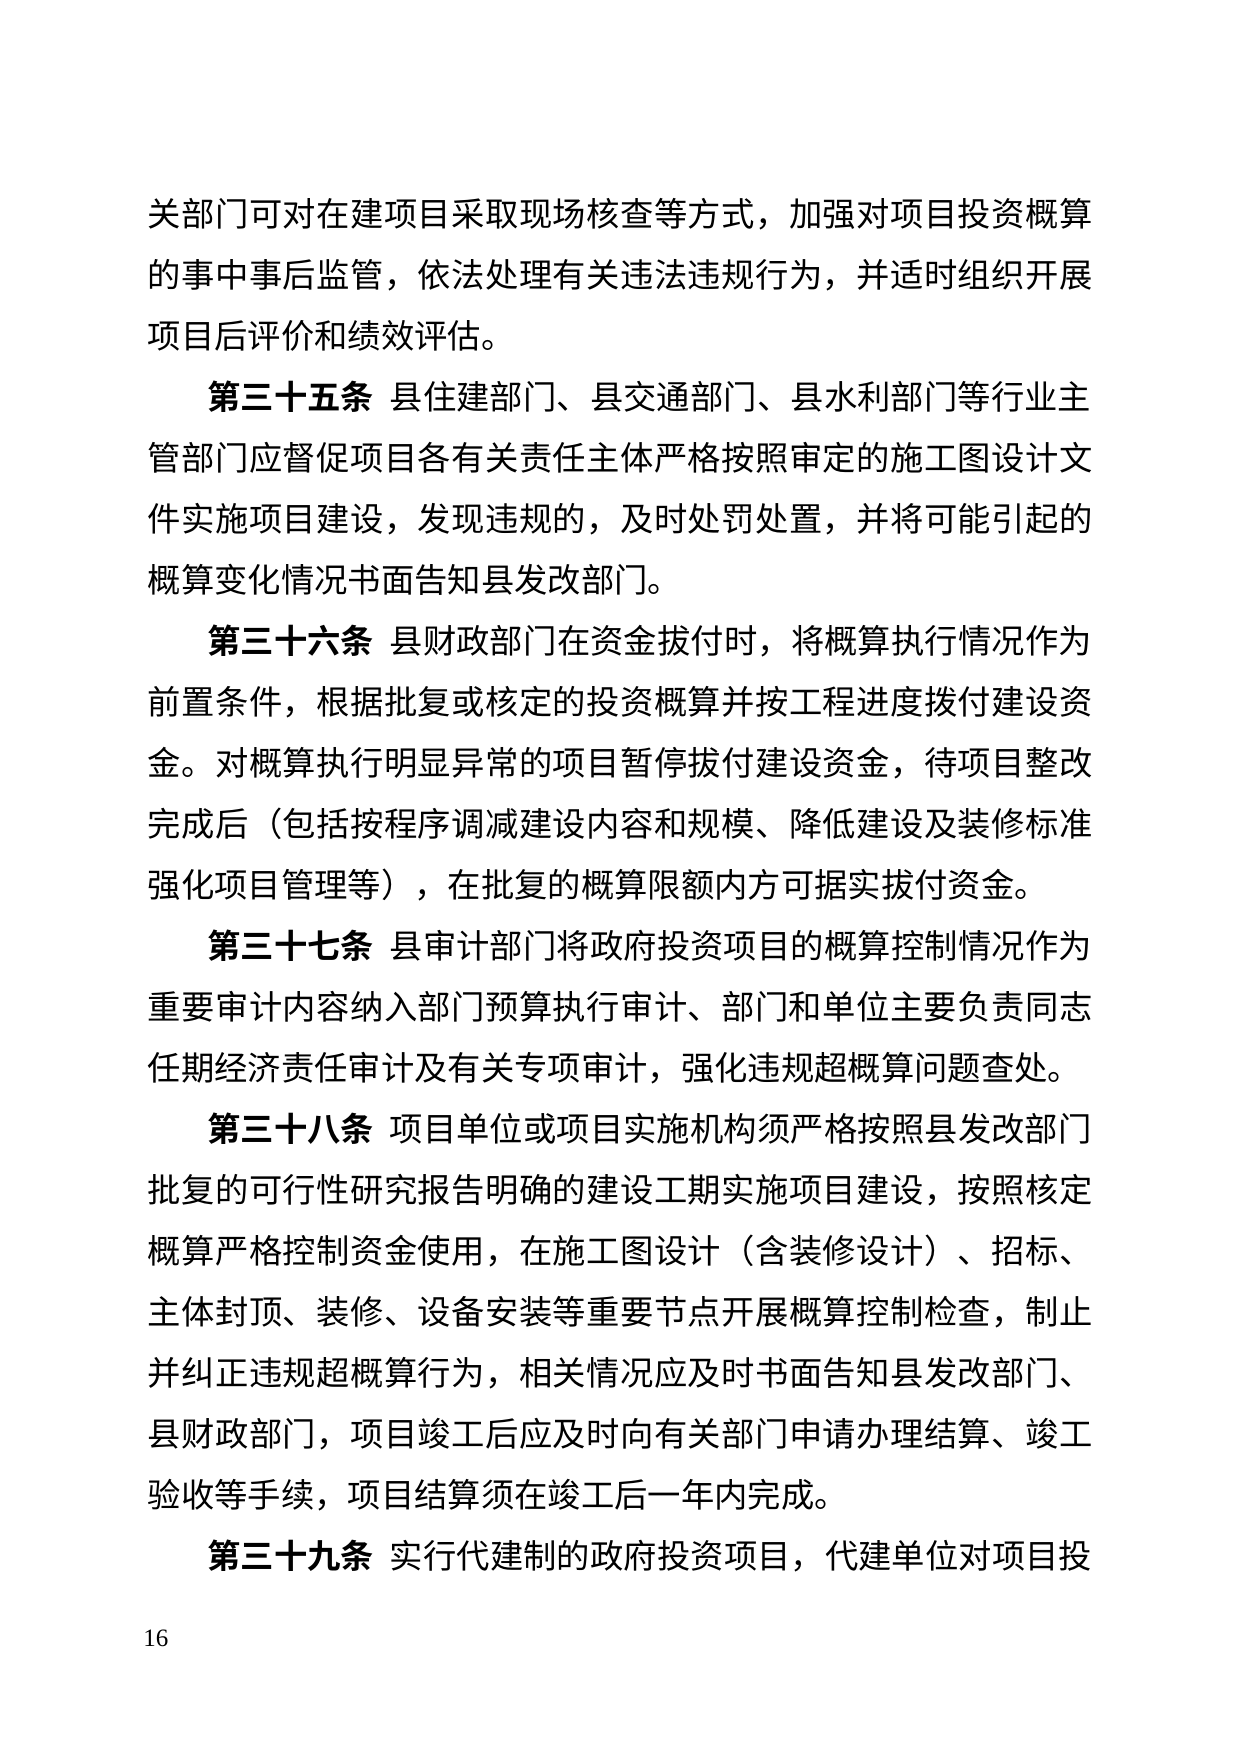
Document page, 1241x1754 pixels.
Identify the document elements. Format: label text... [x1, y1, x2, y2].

text 第三十七条 县审计部门将政府投资项目的概算控制情况作为重要审计内容纳入部门预算执行审计、部门和单位主要负责同志任期经济责任审计及有关专项审计，强化违规超概算问题查处。 [148, 910, 1092, 1093]
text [148, 1520, 1092, 1581]
text 第三十五条 县住建部门、县交通部门、县水利部门等行业主管部门应督促项目各有关责任主体严格按照审定的施工图设计文件实施项目建设，发现违规的，及时处罚处置，并将可能引起的概算变化情况书面告知县发改部门。 [148, 360, 1092, 604]
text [148, 177, 1092, 360]
text 第三十六条 县财政部门在资金拔付时，将概算执行情况作为前置条件，根据批复或核定的投资概算并按工程进度拨付建设资金。对概算执行明显异常的项目暂停拔付建设资金，待项目整改完成后（包括按程序调减建设内容和规模、降低建设及装修标准、强化项目管理等），在批复的概算限额内方可据实拔付资金。 [148, 604, 1092, 910]
text 第三十八条 项目单位或项目实施机构须严格按照县发改部门批复的可行性研究报告明确的建设工期实施项目建设，按照核定概算严格控制资金使用，在施工图设计（含装修设计）、招标、主体封顶、装修、设备安装等重要节点开展概算控制检查，制止并纠正违规超概算行为，相关情况应及时书面告知县发改部门、县财政部门，项目竣工后应及时向有关部门申请办理结算、竣工验收等手续，项目结算须在竣工后一年内完成。 [148, 1093, 1092, 1520]
